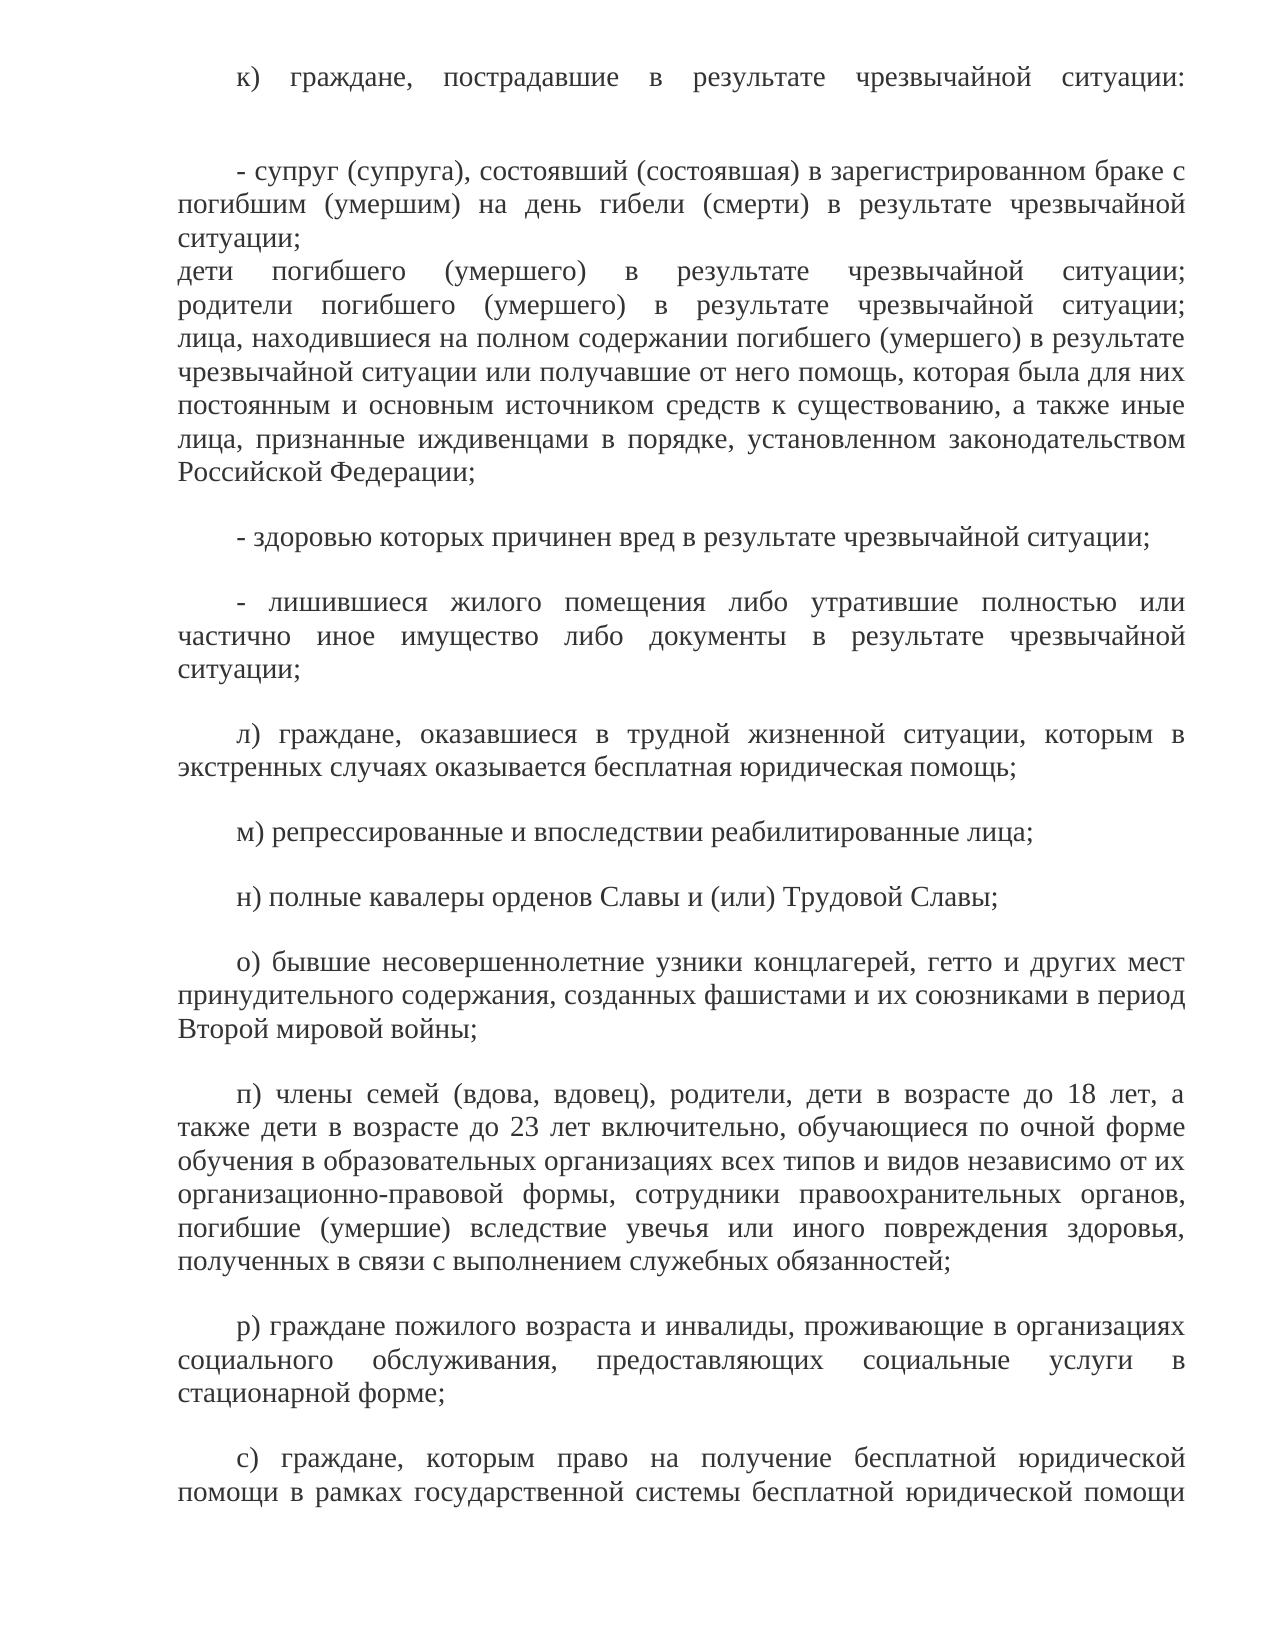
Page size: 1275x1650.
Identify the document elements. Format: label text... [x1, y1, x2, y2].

text п) члены семей (вдова, вдовец), родители, дети в возрасте до 18 лет, а также дети в возрасте до 23 лет включительно, обучающиеся по очной форме обучения в образовательных организациях всех типов и видов независимо от их организационно-правовой формы, сотрудники правоохранительных органов, погибшие (умершие) вследствие увечья или иного повреждения здоровья, полученных в связи с выполнением служебных обязанностей; [177, 1076, 1186, 1277]
text - лишившиеся жилого помещения либо утратившие полностью или частично иное имущество либо документы в результате чрезвычайной ситуации; [177, 584, 1186, 685]
text н) полные кавалеры орденов Славы и (или) Трудовой Славы; [177, 879, 1186, 913]
text - здоровью которых причинен вред в результате чрезвычайной ситуации; [177, 519, 1186, 553]
text о) бывшие несовершеннолетние узники концлагерей, гетто и других мест принудительного содержания, созданных фашистами и их союзниками в период Второй мировой войны; [177, 944, 1186, 1044]
text м) репрессированные и впоследствии реабилитированные лица; [177, 814, 1186, 848]
text к) граждане, пострадавшие в результате чрезвычайной ситуации: [177, 59, 1186, 121]
text р) граждане пожилого возраста и инвалиды, проживающие в организациях социального обслуживания, предоставляющих социальные услуги в стационарной форме; [177, 1308, 1186, 1409]
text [177, 1440, 1186, 1507]
text л) граждане, оказавшиеся в трудной жизненной ситуации, которым в экстренных случаях оказывается бесплатная юридическая помощь; [177, 716, 1186, 783]
text - супруг (супруга), состоявший (состоявшая) в зарегистрированном браке с погибшим (умершим) на день гибели (смерти) в результате чрезвычайной ситуации; дети погибшего (умершего) в результате чрезвычайной ситуации; родители погибшего (умершего) в результате чрезвычайной ситуации; лица, находившиеся на полном содержании погибшего (умершего) в результате чрезвычайной ситуации или получавшие от него помощь, которая была для них постоянным и основным источником средств к существованию, а также иные лица, признанные иждивенцами в порядке, установленном законодательством Российской Федерации; [177, 153, 1186, 488]
